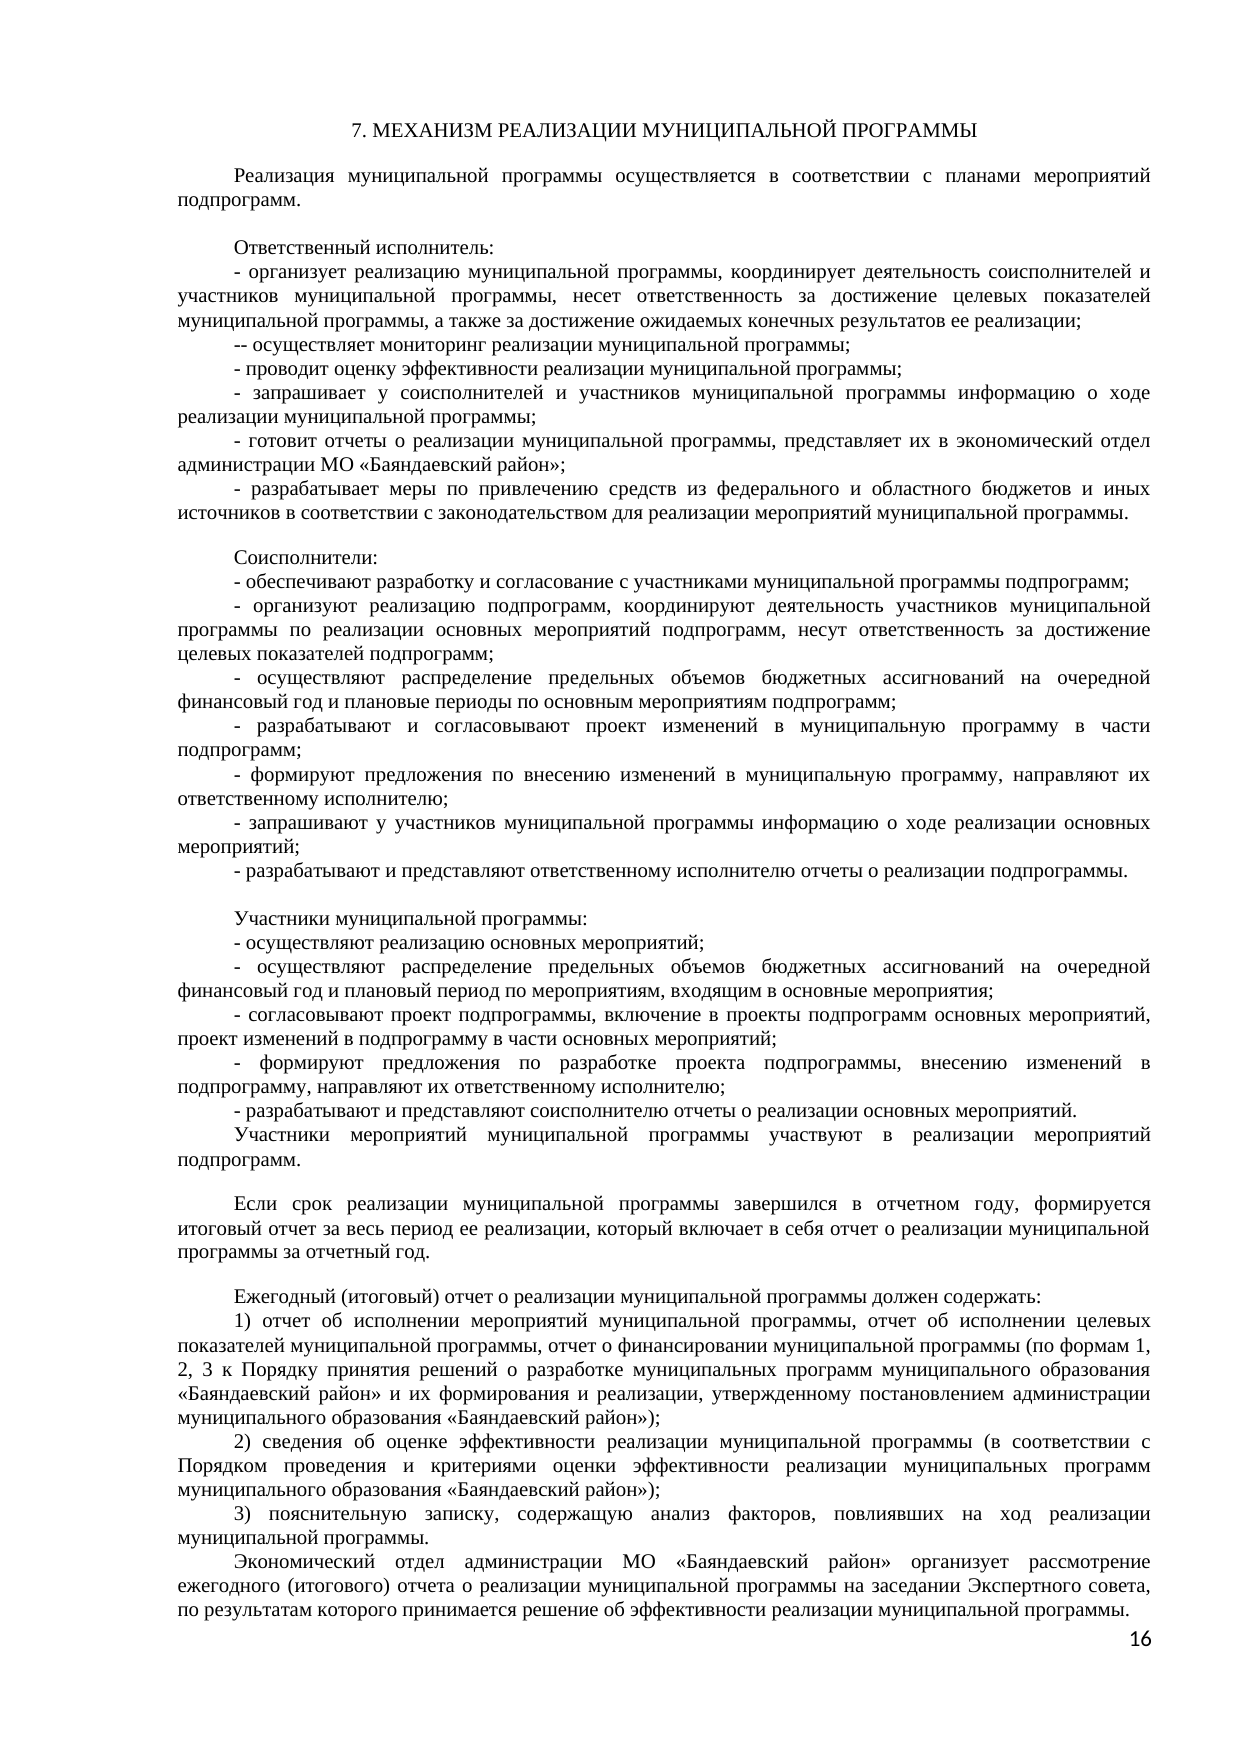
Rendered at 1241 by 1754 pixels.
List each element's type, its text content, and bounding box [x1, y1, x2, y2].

text - организуют реализацию подпрограмм, координируют деятельность участников муниципальной программы по реализации основных мероприятий подпрограмм, несут ответственность за достижение целевых показателей подпрограмм; [177, 593, 1152, 665]
text Реализация муниципальной программы осуществляется в соответствии с планами мероприятий подпрограмм. [177, 163, 1152, 211]
text - запрашивает у соисполнителей и участников муниципальной программы информацию о ходе реализации муниципальной программы; [177, 380, 1152, 428]
text - разрабатывают и согласовывают проект изменений в муниципальную программу в части подпрограмм; [177, 713, 1152, 761]
text - разрабатывают и представляют соисполнителю отчеты о реализации основных мероприятий. [177, 1098, 1152, 1122]
text - готовит отчеты о реализации муниципальной программы, представляет их в экономический отдел администрации МО «Баяндаевский район»; [177, 428, 1152, 476]
text Соисполнители: [177, 545, 1152, 569]
text - осуществляют распределение предельных объемов бюджетных ассигнований на очередной финансовый год и плановый период по мероприятиям, входящим в основные мероприятия; [177, 954, 1152, 1002]
text Участники муниципальной программы: [177, 906, 1152, 930]
text -- осуществляет мониторинг реализации муниципальной программы; [177, 332, 1152, 356]
text - разрабатывает меры по привлечению средств из федерального и областного бюджетов и иных источников в соответствии с законодательством для реализации мероприятий муниципальной программы. [177, 476, 1152, 524]
text - проводит оценку эффективности реализации муниципальной программы; [177, 356, 1152, 380]
text Если срок реализации муниципальной программы завершился в отчетном году, формируется итоговый отчет за весь период ее реализации, который включает в себя отчет о реализации муниципальной программы за отчетный год. [177, 1191, 1152, 1263]
text 7. МЕХАНИЗМ РЕАЛИЗАЦИИ МУНИЦИПАЛЬНОЙ ПРОГРАММЫ [177, 118, 1152, 142]
text - организует реализацию муниципальной программы, координирует деятельность соисполнителей и участников муниципальной программы, несет ответственность за достижение целевых показателей муниципальной программы, а также за достижение ожидаемых конечных результатов ее реализации; [177, 259, 1152, 332]
text 1) отчет об исполнении мероприятий муниципальной программы, отчет об исполнении целевых показателей муниципальной программы, отчет о финансировании муниципальной программы (по формам 1, 2, 3 к Порядку принятия решений о разработке муниципальных программ муниципального образования «Баяндаевский район» и их формирования и реализации, утвержденному постановлением администрации муниципального образования «Баяндаевский район»); [177, 1308, 1152, 1429]
text - формируют предложения по внесению изменений в муниципальную программу, направляют их ответственному исполнителю; [177, 761, 1152, 809]
text - осуществляют реализацию основных мероприятий; [177, 930, 1152, 954]
text - согласовывают проект подпрограммы, включение в проекты подпрограмм основных мероприятий, проект изменений в подпрограмму в части основных мероприятий; [177, 1002, 1152, 1050]
text Участники мероприятий муниципальной программы участвуют в реализации мероприятий подпрограмм. [177, 1122, 1152, 1171]
text Ежегодный (итоговый) отчет о реализации муниципальной программы должен содержать: [177, 1284, 1152, 1308]
text 2) сведения об оценке эффективности реализации муниципальной программы (в соответствии с Порядком проведения и критериями оценки эффективности реализации муниципальных программ муниципального образования «Баяндаевский район»); [177, 1429, 1152, 1501]
text Ответственный исполнитель: [177, 235, 1152, 259]
text - осуществляют распределение предельных объемов бюджетных ассигнований на очередной финансовый год и плановые периоды по основным мероприятиям подпрограмм; [177, 665, 1152, 713]
text - разрабатывают и представляют ответственному исполнителю отчеты о реализации подпрограммы. [177, 858, 1152, 882]
text 3) пояснительную записку, содержащую анализ факторов, повлиявших на ход реализации муниципальной программы. [177, 1501, 1152, 1549]
text - обеспечивают разработку и согласование с участниками муниципальной программы подпрограмм; [177, 569, 1152, 593]
text - формируют предложения по разработке проекта подпрограммы, внесению изменений в подпрограмму, направляют их ответственному исполнителю; [177, 1050, 1152, 1098]
text Экономический отдел администрации МО «Баяндаевский район» организует рассмотрение ежегодного (итогового) отчета о реализации муниципальной программы на заседании Экспертного совета, по результатам которого принимается решение об эффективности реализации муниципальной программы. [177, 1549, 1152, 1621]
text - запрашивают у участников муниципальной программы информацию о ходе реализации основных мероприятий; [177, 809, 1152, 858]
